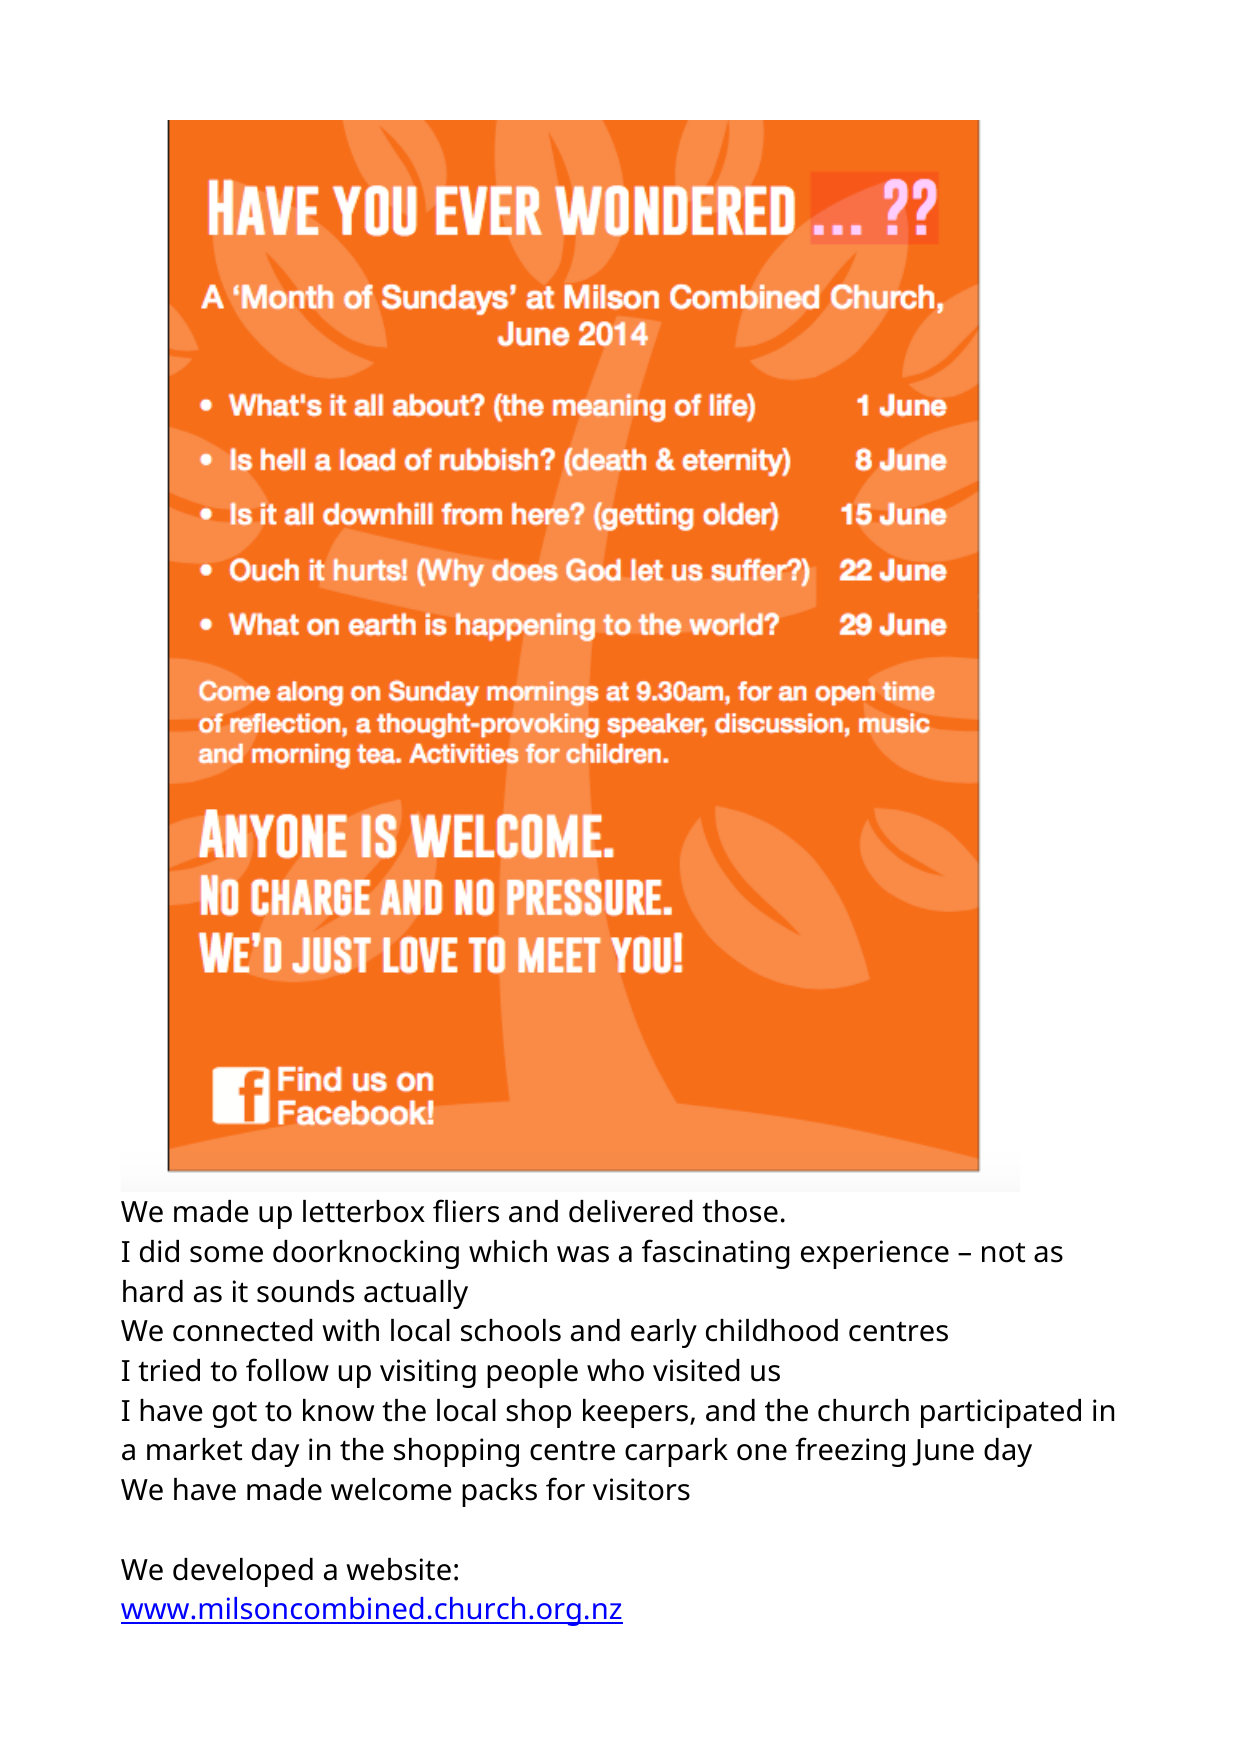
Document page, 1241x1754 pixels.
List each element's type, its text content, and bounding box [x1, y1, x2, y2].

text www.milsoncombined.church.org.nz [121, 1588, 1122, 1628]
text We have made welcome packs for visitors [121, 1469, 1122, 1509]
text I did some doorknocking which was a fascinating experience – not as hard as it sounds actually [121, 1231, 1122, 1311]
picture [120, 120, 1021, 1192]
text We developed a website: [121, 1549, 1122, 1588]
text I have got to know the local shop keepers, and the church participated in a market day in the shopping centre carpark one freezing June day [121, 1390, 1122, 1469]
text I tried to follow up visiting people who visited us [121, 1350, 1122, 1390]
text We made up letterbox fliers and delivered those. [121, 1192, 1122, 1231]
text We connected with local schools and early childhood centres [121, 1311, 1122, 1350]
